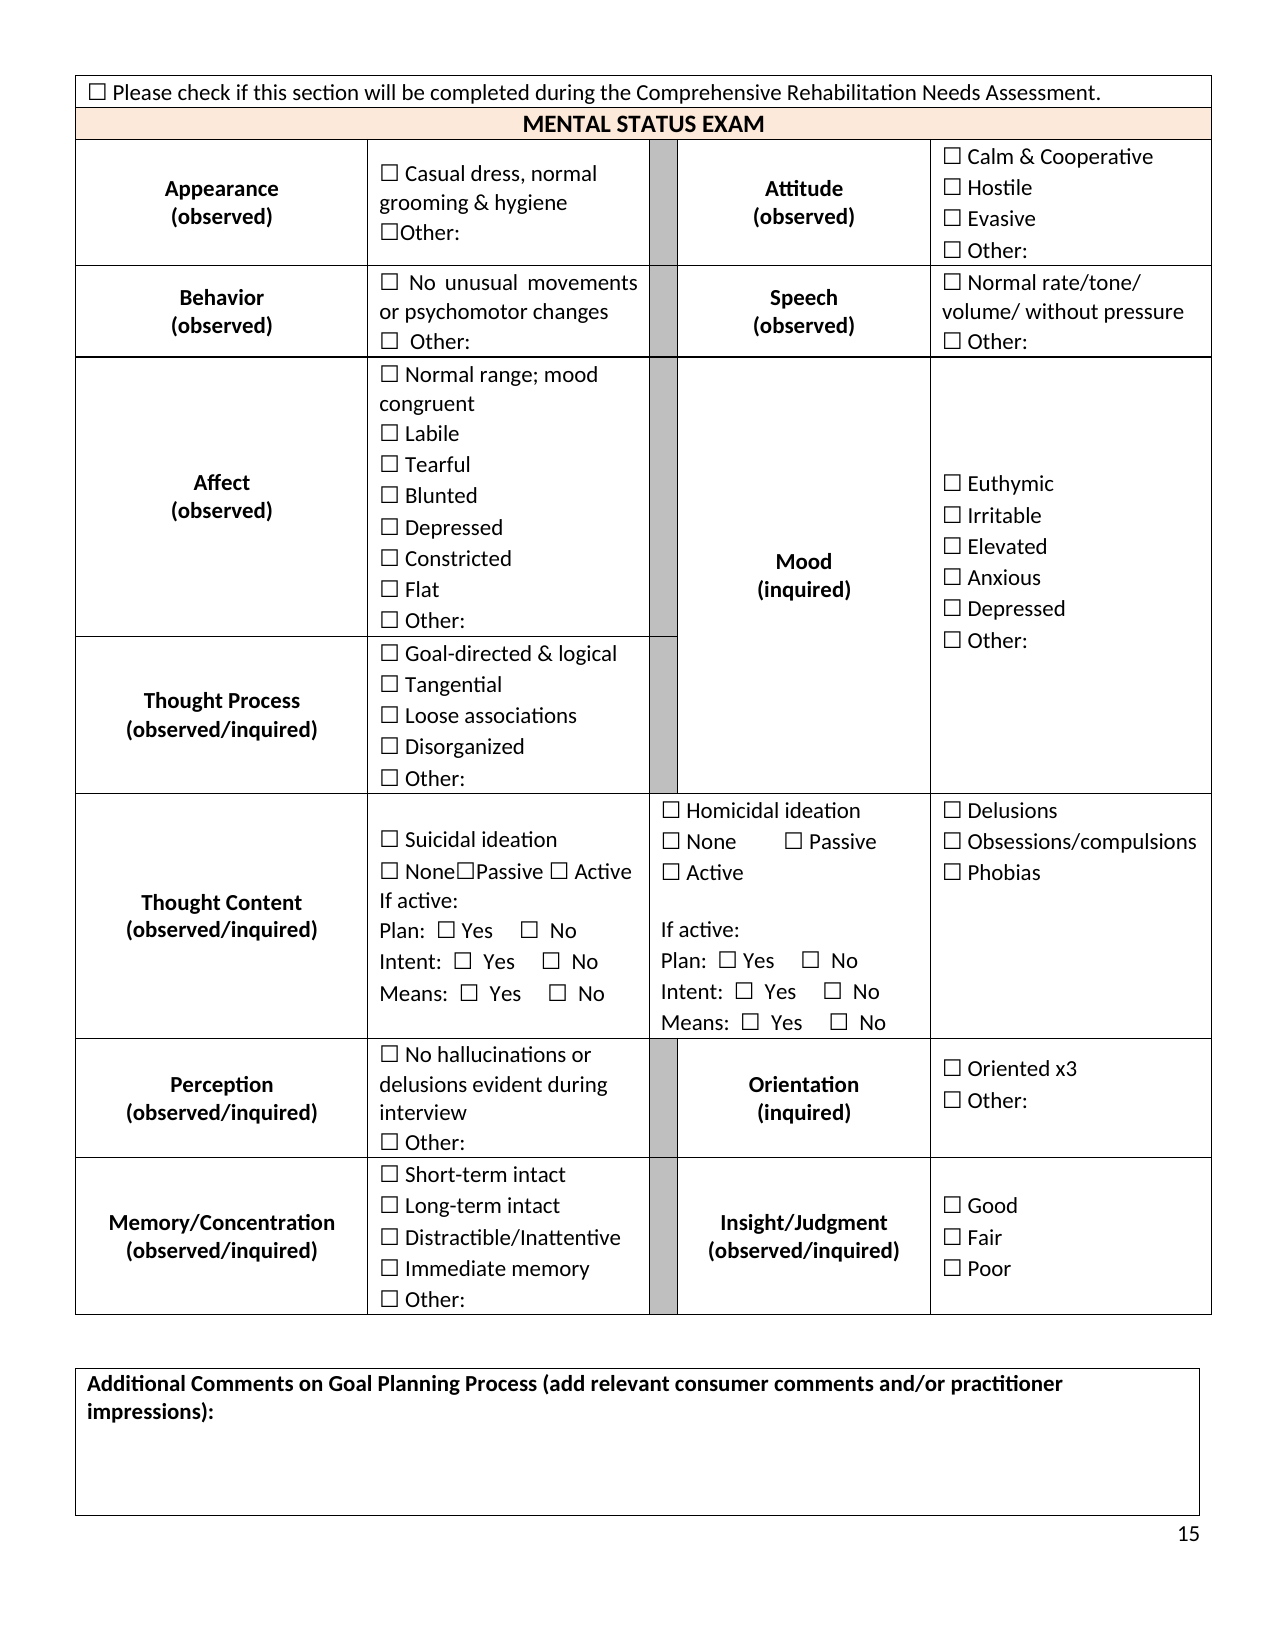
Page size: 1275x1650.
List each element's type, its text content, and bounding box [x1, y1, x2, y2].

table_cell Casual dress, normal grooming & hygiene Other: [368, 140, 649, 265]
table_cell No hallucinations or delusions evident during interview Other: [368, 1039, 649, 1157]
table_cell [650, 140, 677, 265]
table_cell Goal-directed & logical Tangential Loose associations Disorganized Other: [368, 637, 649, 793]
table_cell Thought Content (observed/inquired) [76, 794, 367, 1037]
table_cell [650, 637, 677, 793]
table_cell MENTAL STATUS EXAM [76, 108, 1211, 139]
table_cell Normal range; mood congruent Labile Tearful Blunted Depressed Constricted Flat Other: [368, 358, 649, 636]
table_cell Short-term intact Long-term intact Distractible/Inattentive Immediate memory Other: [368, 1158, 649, 1314]
table_cell Calm & Cooperative Hostile Evasive Other: [931, 140, 1211, 265]
table_cell Perception (observed/inquired) [76, 1039, 367, 1157]
table_cell [650, 266, 677, 356]
table_cell Orientation (inquired) [678, 1039, 930, 1157]
table_cell No unusual movements or psychomotor changes Other: [368, 266, 649, 356]
table_cell Thought Process (observed/inquired) [76, 637, 367, 793]
table_cell Euthymic Irritable Elevated Anxious Depressed Other: [931, 358, 1211, 793]
table_cell Good Fair Poor [931, 1158, 1211, 1314]
table_cell Behavior (observed) [76, 266, 367, 356]
table_cell Homicidal ideation None Passive Active If active: Plan: Yes No Intent: Yes No Means: Yes No [650, 794, 930, 1037]
table_cell Delusions Obsessions/compulsions Phobias [931, 794, 1211, 1037]
table_cell Speech (observed) [678, 266, 930, 356]
table_cell Memory/Concentration (observed/inquired) [76, 1158, 367, 1314]
table_cell Mood (inquired) [678, 358, 930, 793]
table_header Please check if this section will be completed during the Comprehensive Rehabilitation Needs Assessment. [76, 76, 1211, 107]
table_cell Attitude (observed) [678, 140, 930, 265]
table_cell Affect (observed) [76, 358, 367, 636]
table_header Additional Comments on Goal Planning Process (add relevant consumer comments and/or practitioner impressions): [76, 1369, 1199, 1515]
table_cell Suicidal ideation NonePassive Active If active: Plan: Yes No Intent: Yes No Means: Yes No [368, 794, 649, 1037]
table_cell [650, 1158, 677, 1314]
table_cell Oriented x3 Other: [931, 1039, 1211, 1157]
table_cell Appearance (observed) [76, 140, 367, 265]
table_cell Normal rate/tone/ volume/ without pressure Other: [931, 266, 1211, 356]
table_cell [650, 358, 677, 636]
table_cell [650, 1039, 677, 1157]
table_cell Insight/Judgment (observed/inquired) [678, 1158, 930, 1314]
